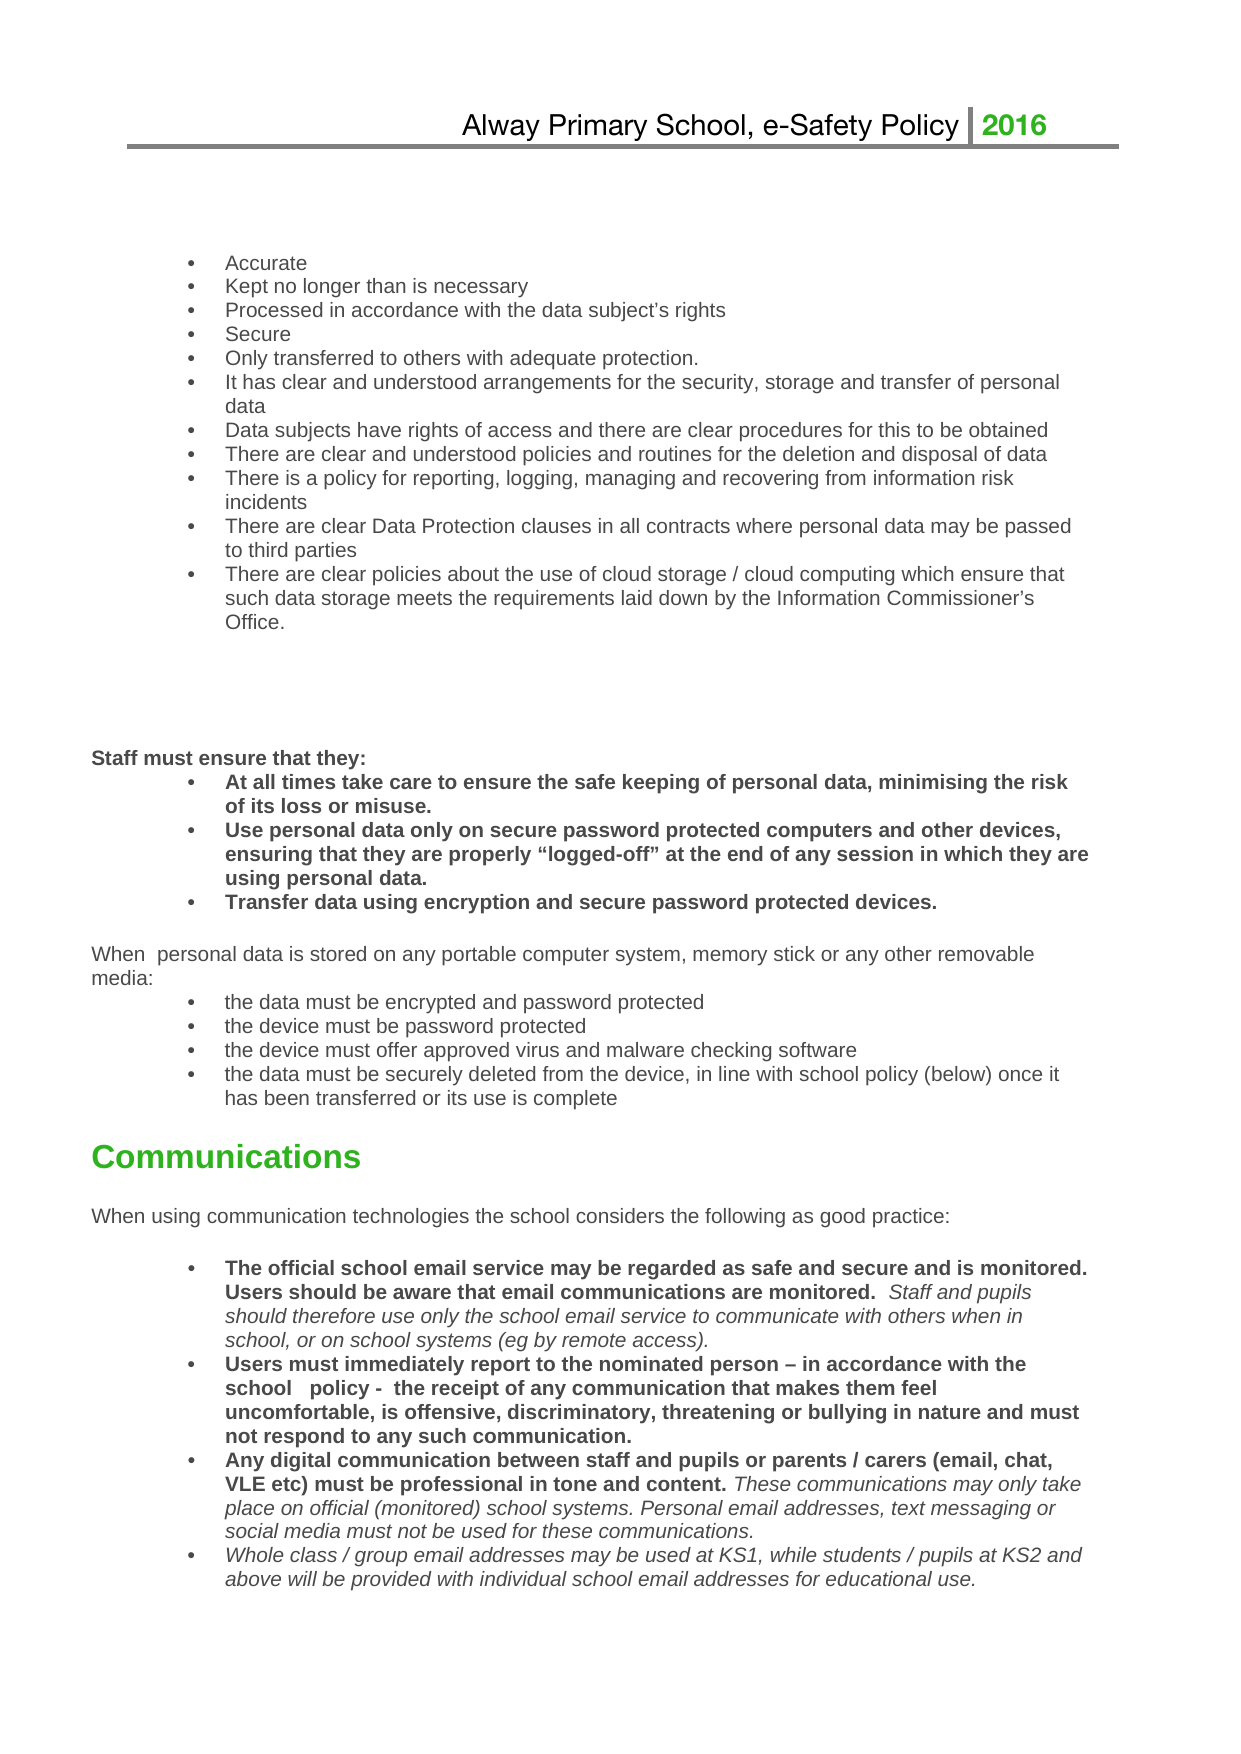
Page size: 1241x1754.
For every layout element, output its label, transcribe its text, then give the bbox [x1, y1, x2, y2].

list There is a policy for reporting, logging, managing and recovering from information risk incidents [187, 466, 1090, 514]
text Communications [91, 1137, 1090, 1176]
list Users must immediately report to the nominated person – in accordance with the school policy - the receipt of any communication that makes them feel uncomfortable, is offensive, discriminatory, threatening or bullying in nature and must not respond to any such communication. [187, 1352, 1090, 1447]
list At all times take care to ensure the safe keeping of personal data, minimising the risk of its loss or misuse. [187, 770, 1090, 818]
list Use personal data only on secure password protected computers and other devices, ensuring that they are properly “logged-off” at the end of any session in which they are using personal data. [187, 818, 1090, 889]
list the data must be encrypted and password protected [187, 989, 1090, 1013]
list the data must be securely deleted from the device, in line with school policy (below) once it has been transferred or its use is complete [187, 1061, 1090, 1109]
list There are clear Data Protection clauses in all contracts where personal data may be passed to third parties [187, 514, 1090, 562]
list Transfer data using encryption and secure password protected devices. [187, 889, 1090, 913]
list the device must offer approved virus and malware checking software [187, 1037, 1090, 1061]
text When personal data is stored on any portable computer system, memory stick or any other removable media: [91, 942, 1090, 989]
list The official school email service may be regarded as safe and secure and is monitored. Users should be aware that email communications are monitored. Staff and pupils should therefore use only the school email service to communicate with others when in school, or on school systems (eg by remote access). [187, 1256, 1090, 1352]
list Secure [187, 322, 1090, 346]
text When using communication technologies the school considers the following as good practice: [91, 1204, 1090, 1228]
list Data subjects have rights of access and there are clear procedures for this to be obtained [187, 418, 1090, 442]
list There are clear policies about the use of cloud storage / cloud computing which ensure that such data storage meets the requirements laid down by the Information Commissioner’s Office. [187, 562, 1090, 634]
list Any digital communication between staff and pupils or parents / carers (email, chat, VLE etc) must be professional in tone and content. These communications may only take place on official (monitored) school systems. Personal email addresses, text messaging or social media must not be used for these communications. [187, 1447, 1090, 1543]
list Accurate [187, 250, 1090, 274]
list Only transferred to others with adequate protection. [187, 346, 1090, 370]
list Kept no longer than is necessary [187, 274, 1090, 298]
list Processed in accordance with the data subject’s rights [187, 298, 1090, 322]
list It has clear and understood arrangements for the security, storage and transfer of personal data [187, 370, 1090, 418]
list Whole class / group email addresses may be used at KS1, while students / pupils at KS2 and above will be provided with individual school email addresses for educational use. [187, 1543, 1090, 1591]
text Staff must ensure that they: [91, 746, 1090, 770]
list the device must be password protected [187, 1013, 1090, 1037]
list There are clear and understood policies and routines for the deletion and disposal of data [187, 442, 1090, 466]
